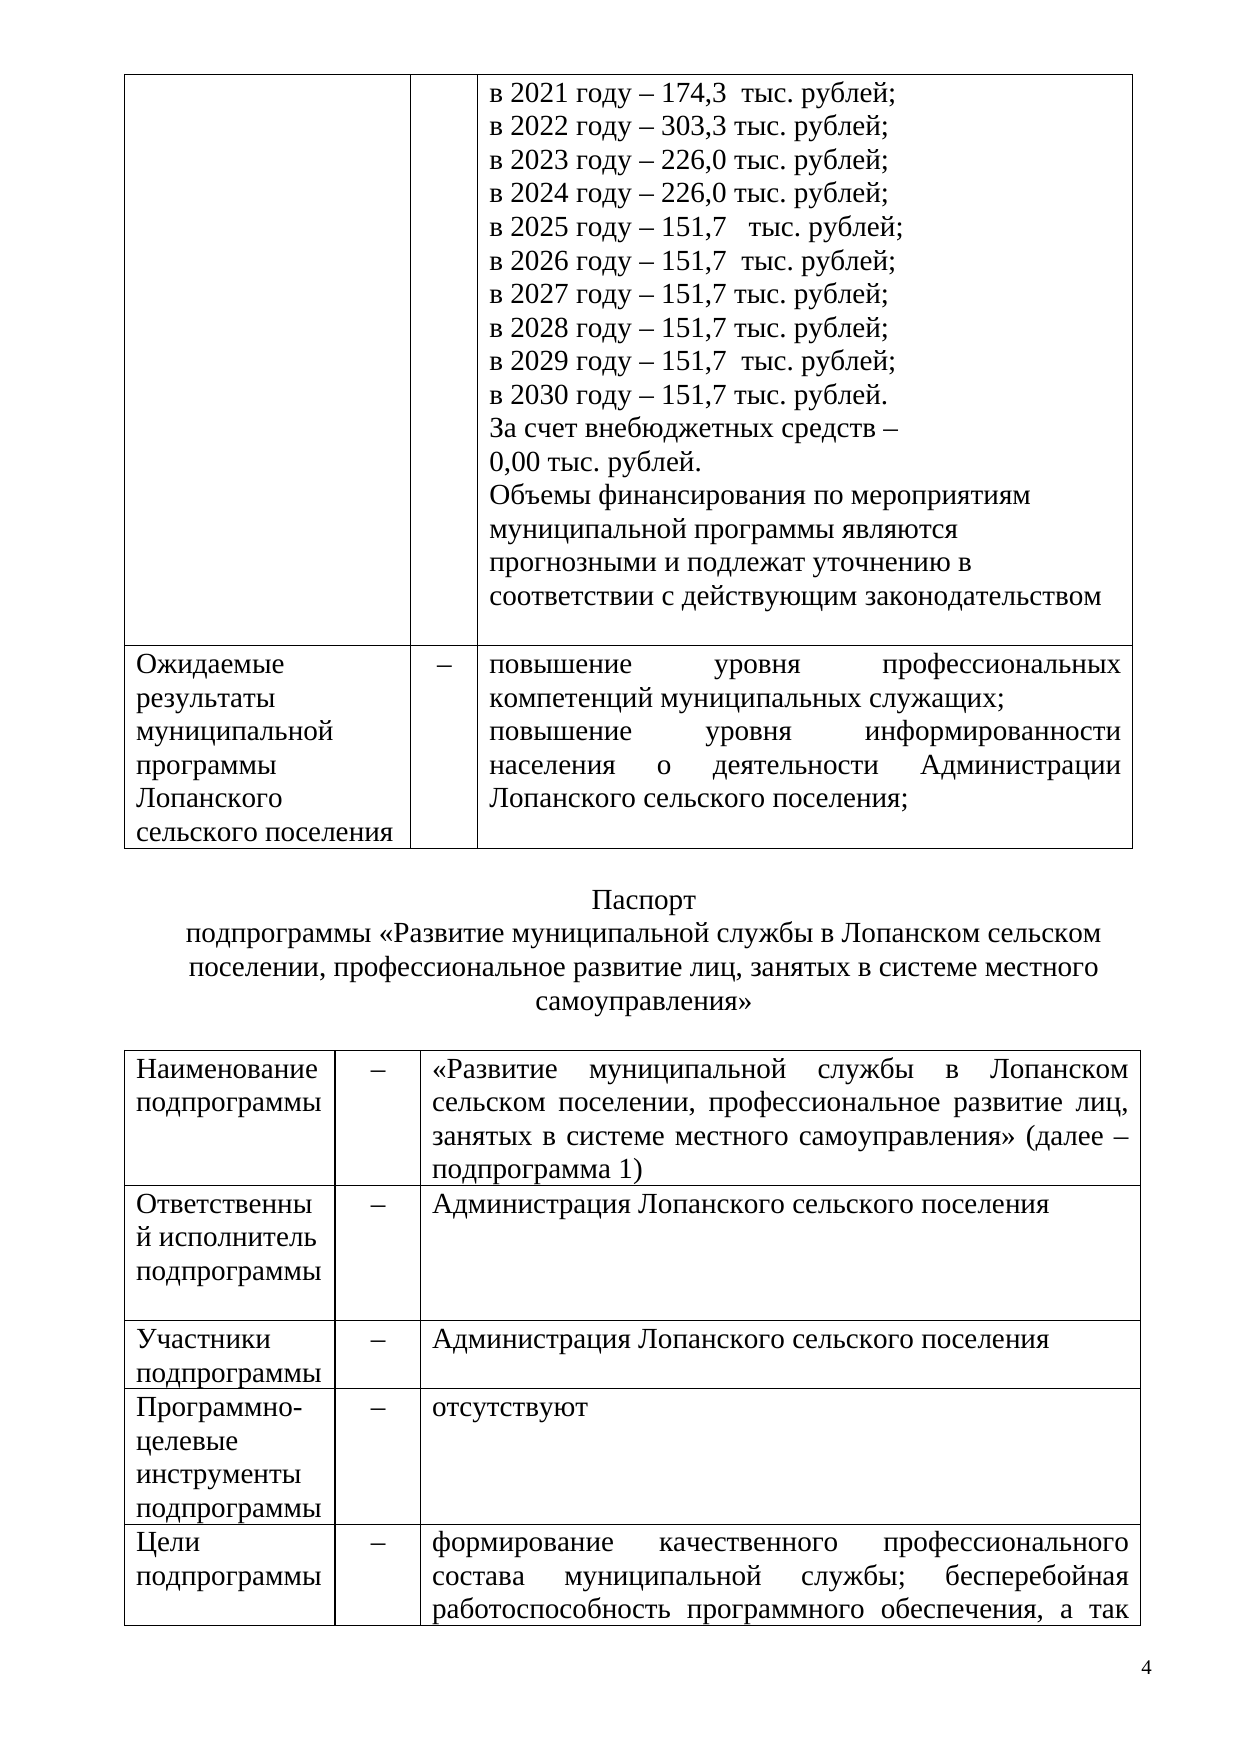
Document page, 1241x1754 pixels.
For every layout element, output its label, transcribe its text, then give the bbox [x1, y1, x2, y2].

table_cell Программно-целевые инструменты подпрограммы [125, 1389, 334, 1523]
table_cell – [336, 1525, 420, 1625]
table_cell отсутствуют [421, 1389, 1140, 1523]
table_header «Развитие муниципальной службы в Лопанском сельском поселении, профессиональное развитие лиц, занятых в системе местного самоуправления» (далее – подпрограмма 1) [421, 1051, 1140, 1185]
table_cell Администрация Лопанского сельского поселения [421, 1321, 1140, 1388]
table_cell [125, 75, 410, 645]
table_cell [478, 75, 1132, 645]
table_cell Администрация Лопанского сельского поселения [421, 1186, 1140, 1320]
table_cell – [336, 1321, 420, 1388]
table_cell – [336, 1389, 420, 1523]
table_cell – [411, 75, 477, 645]
text Паспорт [136, 882, 1152, 916]
table_cell Участники подпрограммы [125, 1321, 334, 1388]
table_cell – [336, 1186, 420, 1320]
table_cell Ожидаемые результаты муниципальной программы Лопанского сельского поселения [125, 646, 410, 847]
table_cell Ответственный исполнитель подпрограммы [125, 1186, 334, 1320]
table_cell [421, 1525, 1140, 1625]
table_cell Цели подпрограммы [125, 1525, 334, 1625]
table_header Наименование подпрограммы [125, 1051, 334, 1185]
text подпрограммы «Развитие муниципальной службы в Лопанском сельском поселении, профессиональное развитие лиц, занятых в системе местного самоуправления» [136, 916, 1152, 1016]
table_cell повышение уровня профессиональных компетенций муниципальных служащих; повышение уровня информированности населения о деятельности Администрации Лопанского сельского поселения; [478, 646, 1132, 847]
table_cell – [411, 646, 477, 847]
table_header – [336, 1051, 420, 1185]
